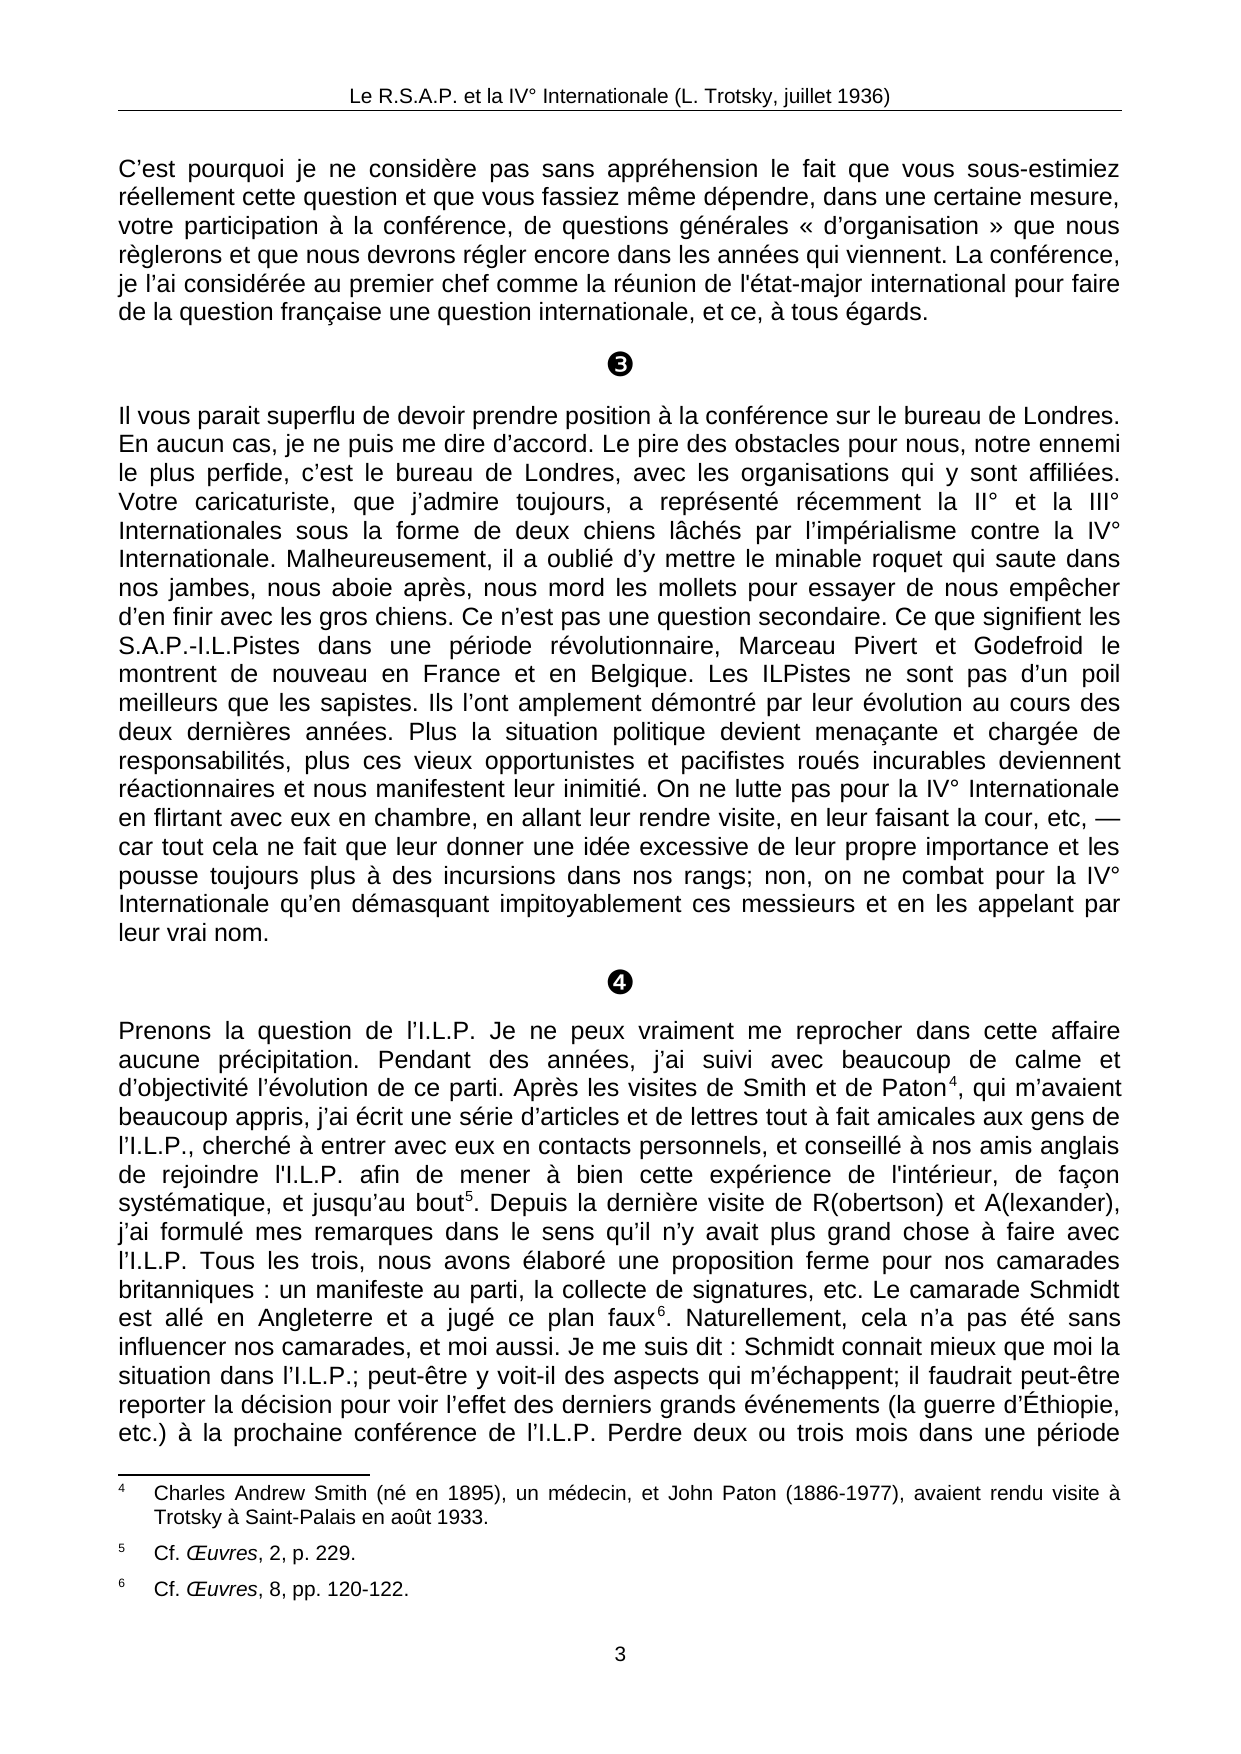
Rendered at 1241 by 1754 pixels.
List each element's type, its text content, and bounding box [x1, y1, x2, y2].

text C’est pourquoi je ne considère pas sans appréhension le fait que vous sous-estimiez réellement cette question et que vous fassiez même dépendre, dans une certaine mesure, votre participation à la conférence, de questions générales « d’organisation » que nous règlerons et que nous devrons régler encore dans les années qui viennent. La conférence, je l’ai considérée au premier chef comme la réunion de l'état-major international pour faire de la question française une question internationale, et ce, à tous égards. [118, 153, 1122, 326]
text ❹ [118, 959, 1122, 1004]
text ❸ [118, 341, 1122, 386]
text Il vous parait superflu de devoir prendre position à la conférence sur le bureau de Londres. En aucun cas, je ne puis me dire d’accord. Le pire des obstacles pour nous, notre ennemi le plus perfide, c’est le bureau de Londres, avec les organisations qui y sont affiliées. Votre caricaturiste, que j’admire toujours, a représenté récemment la II° et la III° Internationales sous la forme de deux chiens lâchés par l’impérialisme contre la IV° Internationale. Malheureusement, il a oublié d’y mettre le minable roquet qui saute dans nos jambes, nous aboie après, nous mord les mollets pour essayer de nous empêcher d’en finir avec les gros chiens. Ce n’est pas une question secondaire. Ce que signifient les S.A.P.-I.L.Pistes dans une période révolutionnaire, Marceau Pivert et Godefroid le montrent de nouveau en France et en Belgique. Les ILPistes ne sont pas d’un poil meilleurs que les sapistes. Ils l’ont amplement démontré par leur évolution au cours des deux dernières années. Plus la situation politique devient menaçante et chargée de responsabilités, plus ces vieux opportunistes et pacifistes roués incurables deviennent réactionnaires et nous manifestent leur inimitié. On ne lutte pas pour la IV° Internationale en flirtant avec eux en chambre, en allant leur rendre visite, en leur faisant la cour, etc, — car tout cela ne fait que leur donner une idée excessive de leur propre importance et les pousse toujours plus à des incursions dans nos rangs; non, on ne combat pour la IV° Internationale qu’en démasquant impitoyablement ces messieurs et en les appelant par leur vrai nom. [118, 401, 1122, 947]
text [118, 1016, 1122, 1447]
